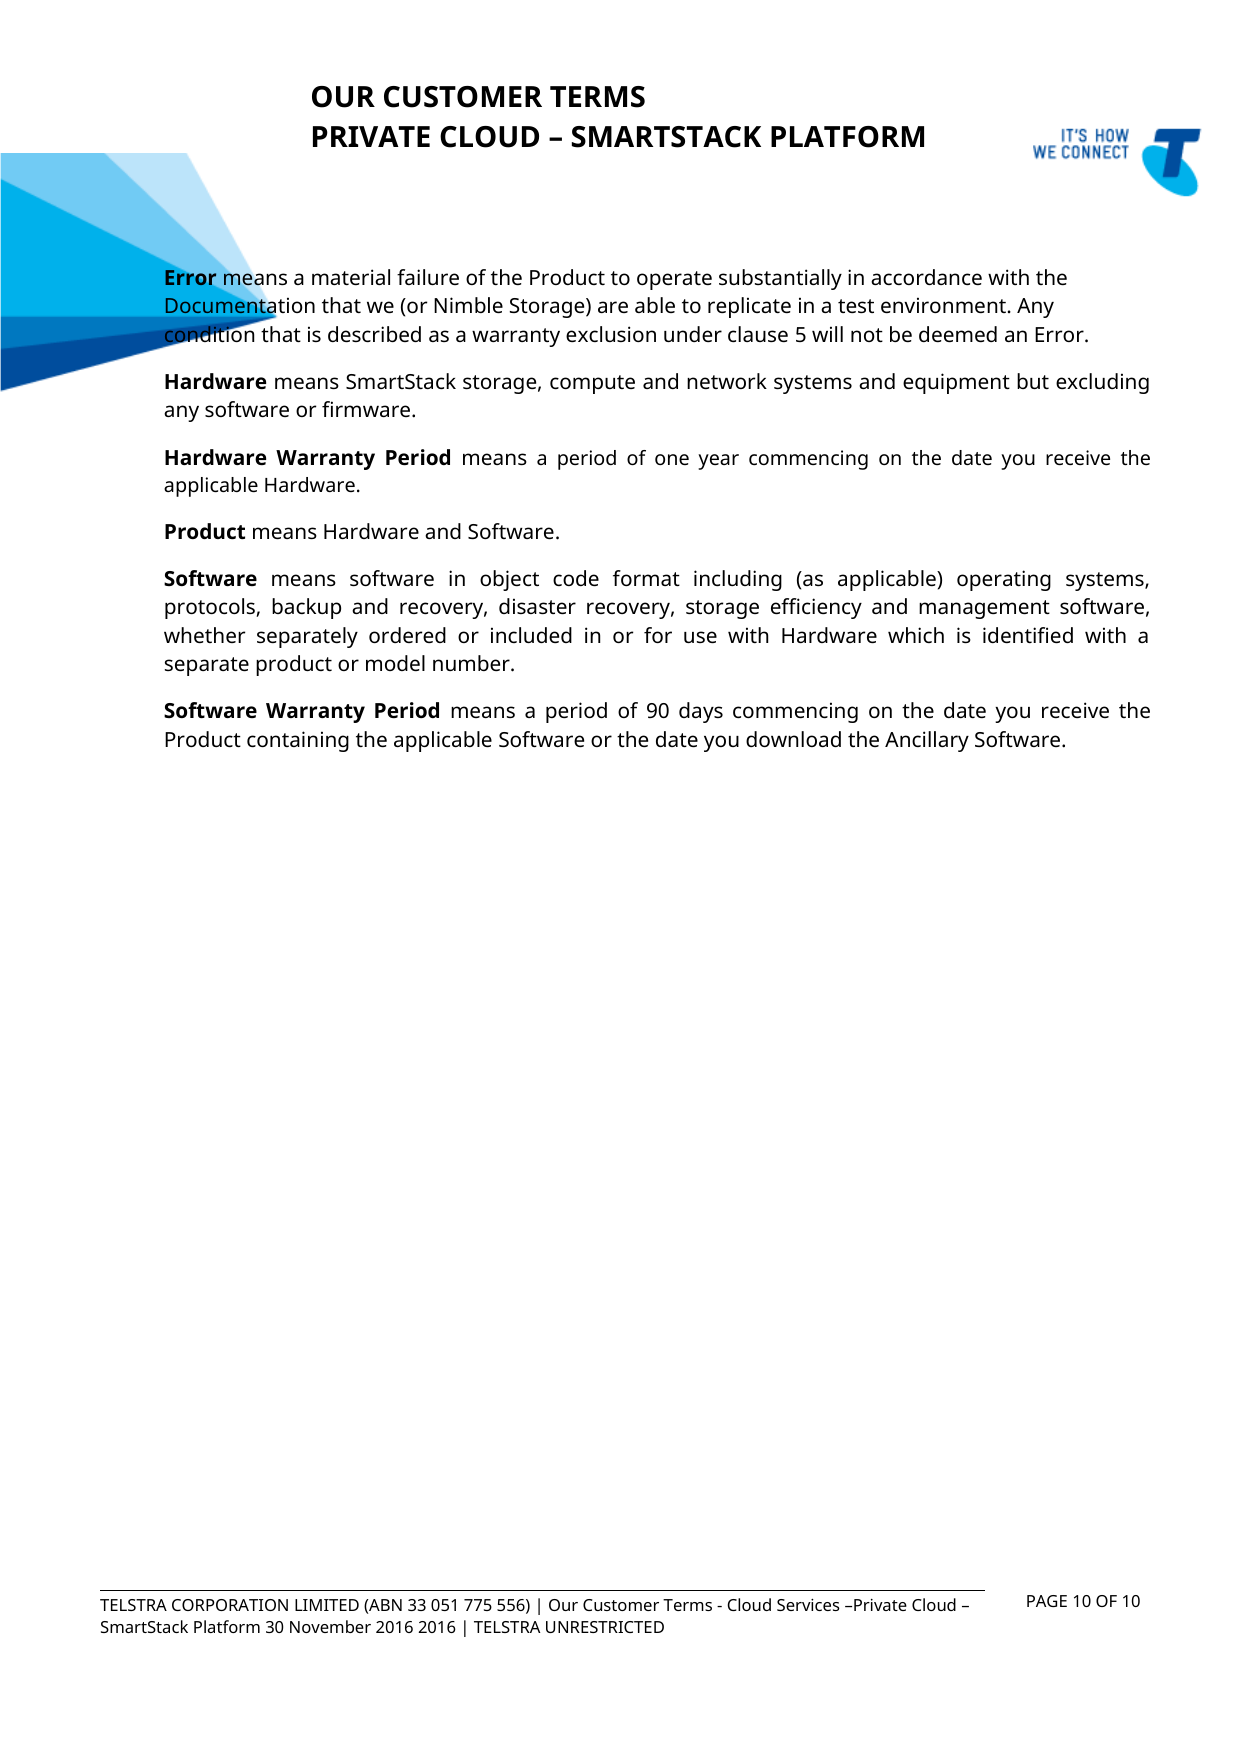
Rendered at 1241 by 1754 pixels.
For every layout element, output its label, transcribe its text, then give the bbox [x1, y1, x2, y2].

text Error means a material failure of the Product to operate substantially in accordance with the Documentation that we (or Nimble Storage) are able to replicate in a test environment. Any condition that is described as a warranty exclusion under clause 5 will not be deemed an Error. [164, 263, 1152, 348]
picture [0, 318, 304, 393]
text Product means Hardware and Software. [164, 517, 1152, 545]
text Hardware Warranty Period means a period of one year commencing on the date you receive the applicable Hardware. [164, 443, 1152, 498]
text Hardware means SmartStack storage, compute and network systems and equipment but excluding any software or firmware. [164, 367, 1152, 424]
text Software Warranty Period means a period of 90 days commencing on the date you receive the Product containing the applicable Software or the date you download the Ancillary Software. [164, 697, 1152, 753]
picture [1031, 124, 1203, 199]
picture [0, 153, 304, 263]
text Software means software in object code format including (as applicable) operating systems, protocols, backup and recovery, disaster recovery, storage efficiency and management software, whether separately ordered or included in or for use with Hardware which is identified with a separate product or model number. [164, 564, 1152, 678]
